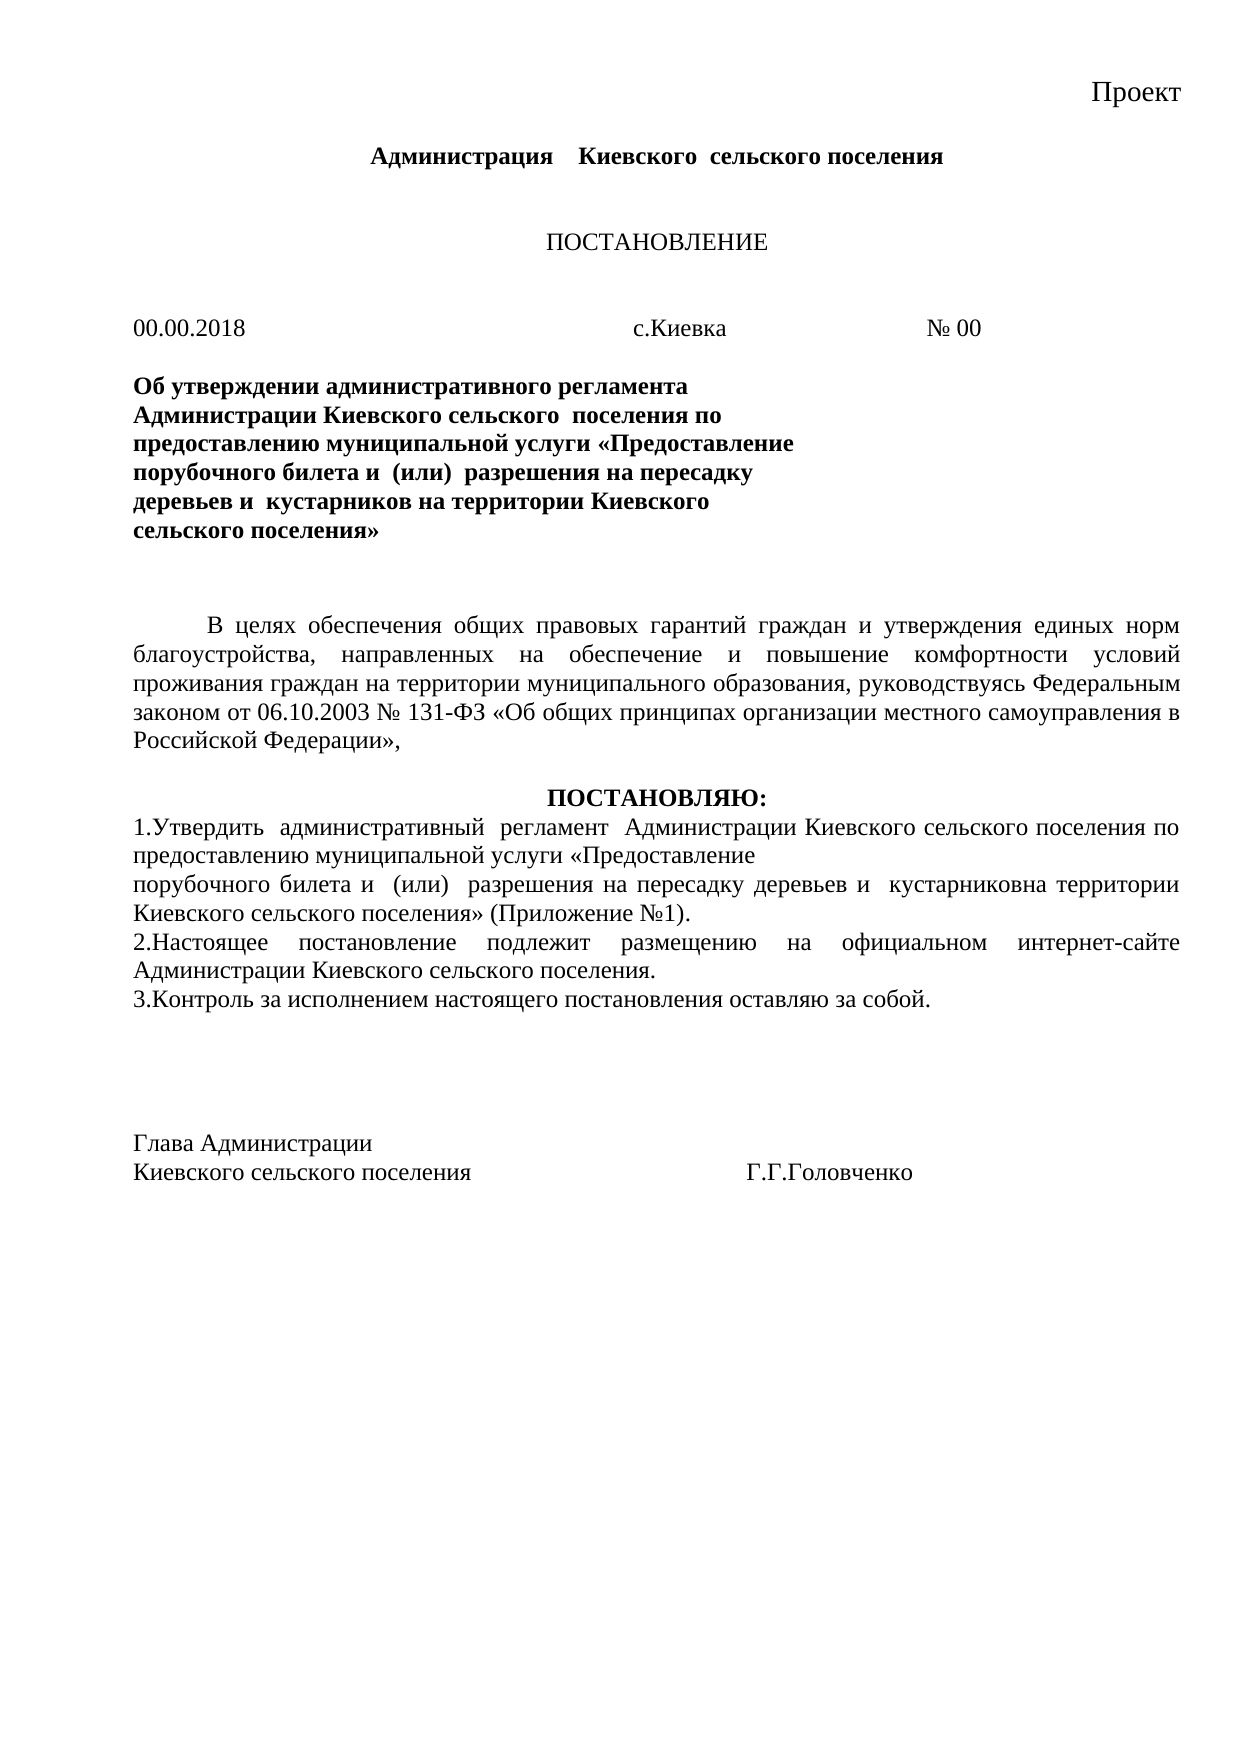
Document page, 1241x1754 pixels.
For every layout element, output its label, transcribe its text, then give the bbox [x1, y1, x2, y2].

table_header Об утверждении административного регламента Администрации Киевского сельского поселения по предоставлению муниципальной услуги «Предоставление порубочного билета и (или) разрешения на пересадку деревьев и кустарников на территории Киевского сельского поселения» [122, 371, 812, 577]
text ПОСТАНОВЛЯЮ: [133, 783, 1181, 812]
text Проект [133, 74, 1181, 107]
text Администрация Киевского сельского поселения [133, 141, 1181, 170]
text порубочного билета и (или) разрешения на пересадку деревьев и кустарниковна территории Киевского сельского поселения» (Приложение №1). [133, 869, 1181, 927]
text Глава Администрации [133, 1128, 1181, 1157]
text ПОСТАНОВЛЕНИЕ [133, 227, 1181, 256]
text 00.00.2018 с.Киевка № 00 [133, 313, 1181, 342]
text Киевского сельского поселения Г.Г.Головченко [133, 1157, 1181, 1186]
text 1.Утвердить административный регламент Администрации Киевского сельского поселения по предоставлению муниципальной услуги «Предоставление [133, 812, 1181, 869]
text 3.Контроль за исполнением настоящего постановления оставляю за собой. [133, 984, 1181, 1013]
text В целях обеспечения общих правовых гарантий граждан и утверждения единых норм благоустройства, направленных на обеспечение и повышение комфортности условий проживания граждан на территории муниципального образования, руководствуясь Федеральным законом от 06.10.2003 № 131-ФЗ «Об общих принципах организации местного самоуправления в Российской Федерации», [133, 611, 1181, 754]
text 2.Настоящее постановление подлежит размещению на официальном интернет-сайте Администрации Киевского сельского поселения. [133, 927, 1181, 984]
